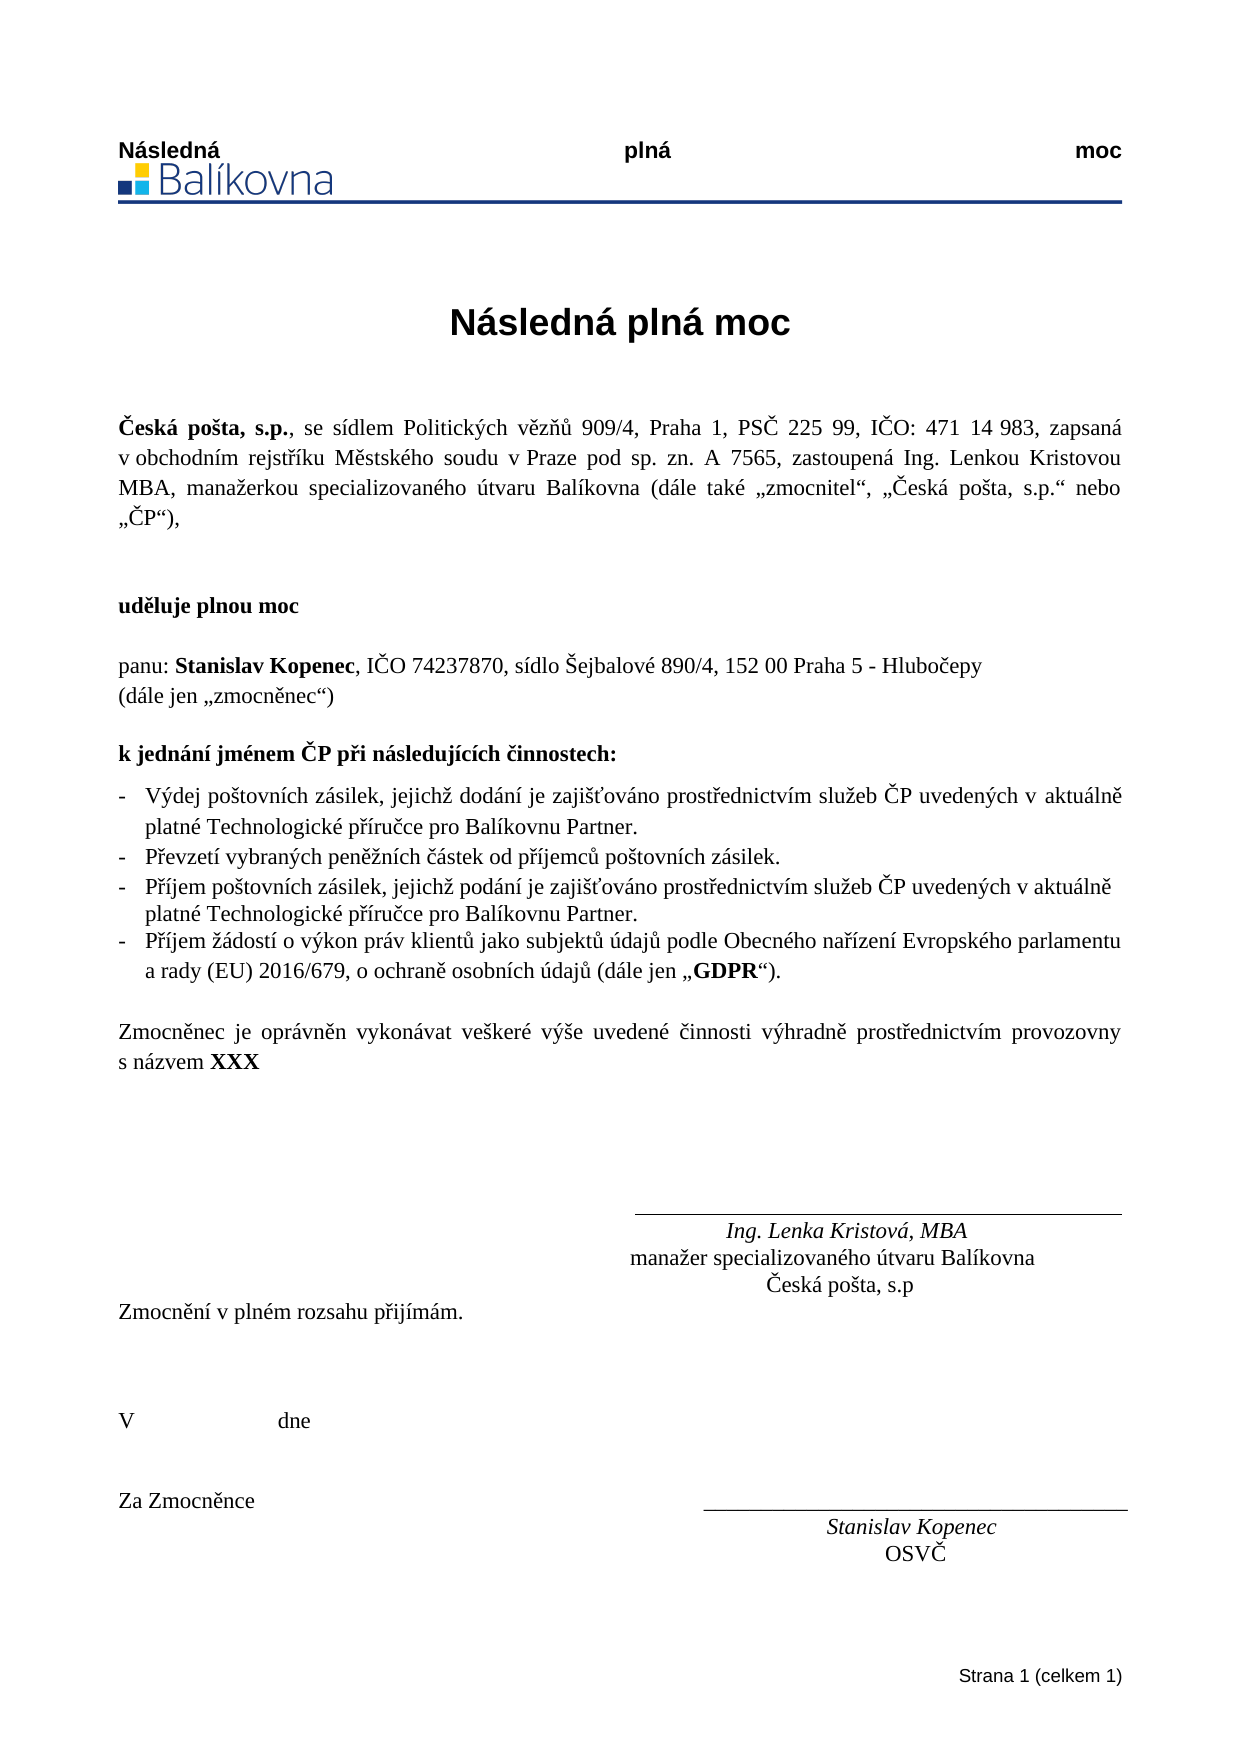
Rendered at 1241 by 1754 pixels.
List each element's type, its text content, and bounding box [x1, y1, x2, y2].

list Převzetí vybraných peněžních částek od příjemců poštovních zásilek. [118, 843, 1122, 869]
text Zmocnění v plném rozsahu přijímám. [118, 1298, 1122, 1325]
list Příjem poštovních zásilek, jejichž podání je zajišťováno prostřednictvím služeb ČP uvedených v aktuálně platné Technologické příručce pro Balíkovnu Partner. [118, 873, 1122, 927]
text Za Zmocněnce _____________________________________ [118, 1487, 1122, 1513]
text manažer specializovaného útvaru Balíkovna [561, 1244, 1122, 1271]
text panu: Stanislav Kopenec, IČO 74237870, sídlo Šejbalové 890/4, 152 00 Praha 5 - Hlubočepy [118, 652, 1122, 679]
text OSVČ [118, 1540, 1122, 1566]
list Výdej poštovních zásilek, jejichž dodání je zajišťováno prostřednictvím služeb ČP uvedených v aktuálně platné Technologické příručce pro Balíkovnu Partner. [118, 782, 1122, 839]
text k jednání jménem ČP při následujících činnostech: [118, 740, 1122, 766]
text uděluje plnou moc [118, 592, 1122, 618]
text V dne [118, 1406, 1122, 1433]
text (dále jen „zmocněnec“) [118, 682, 1122, 709]
text Následná plná moc [118, 300, 1122, 343]
text Česká pošta, s.p [635, 1271, 1122, 1298]
list Příjem žádostí o výkon práv klientů jako subjektů údajů podle Obecného nařízení Evropského parlamentu a rady (EU) 2016/679, o ochraně osobních údajů (dále jen „GDPR“). [118, 927, 1122, 984]
text Česká pošta, s.p., se sídlem Politických vězňů 909/4, Praha 1, PSČ 225 99, IČO: 471 14 983, zapsaná v obchodním rejstříku Městského soudu v Praze pod sp. zn. A 7565, zastoupená Ing. Lenkou Kristovou MBA, manažerkou specializovaného útvaru Balíkovna (dále také „zmocnitel“, „Česká pošta, s.p.“ nebo „ČP“), [118, 414, 1122, 531]
text Stanislav Kopenec [118, 1513, 1122, 1540]
picture [118, 200, 1123, 204]
picture [118, 163, 332, 195]
text Zmocněnec je oprávněn vykonávat veškeré výše uvedené činnosti výhradně prostřednictvím provozovny s názvem XXX [118, 1018, 1122, 1074]
text Ing. Lenka Kristová, MBA [635, 1215, 1122, 1244]
